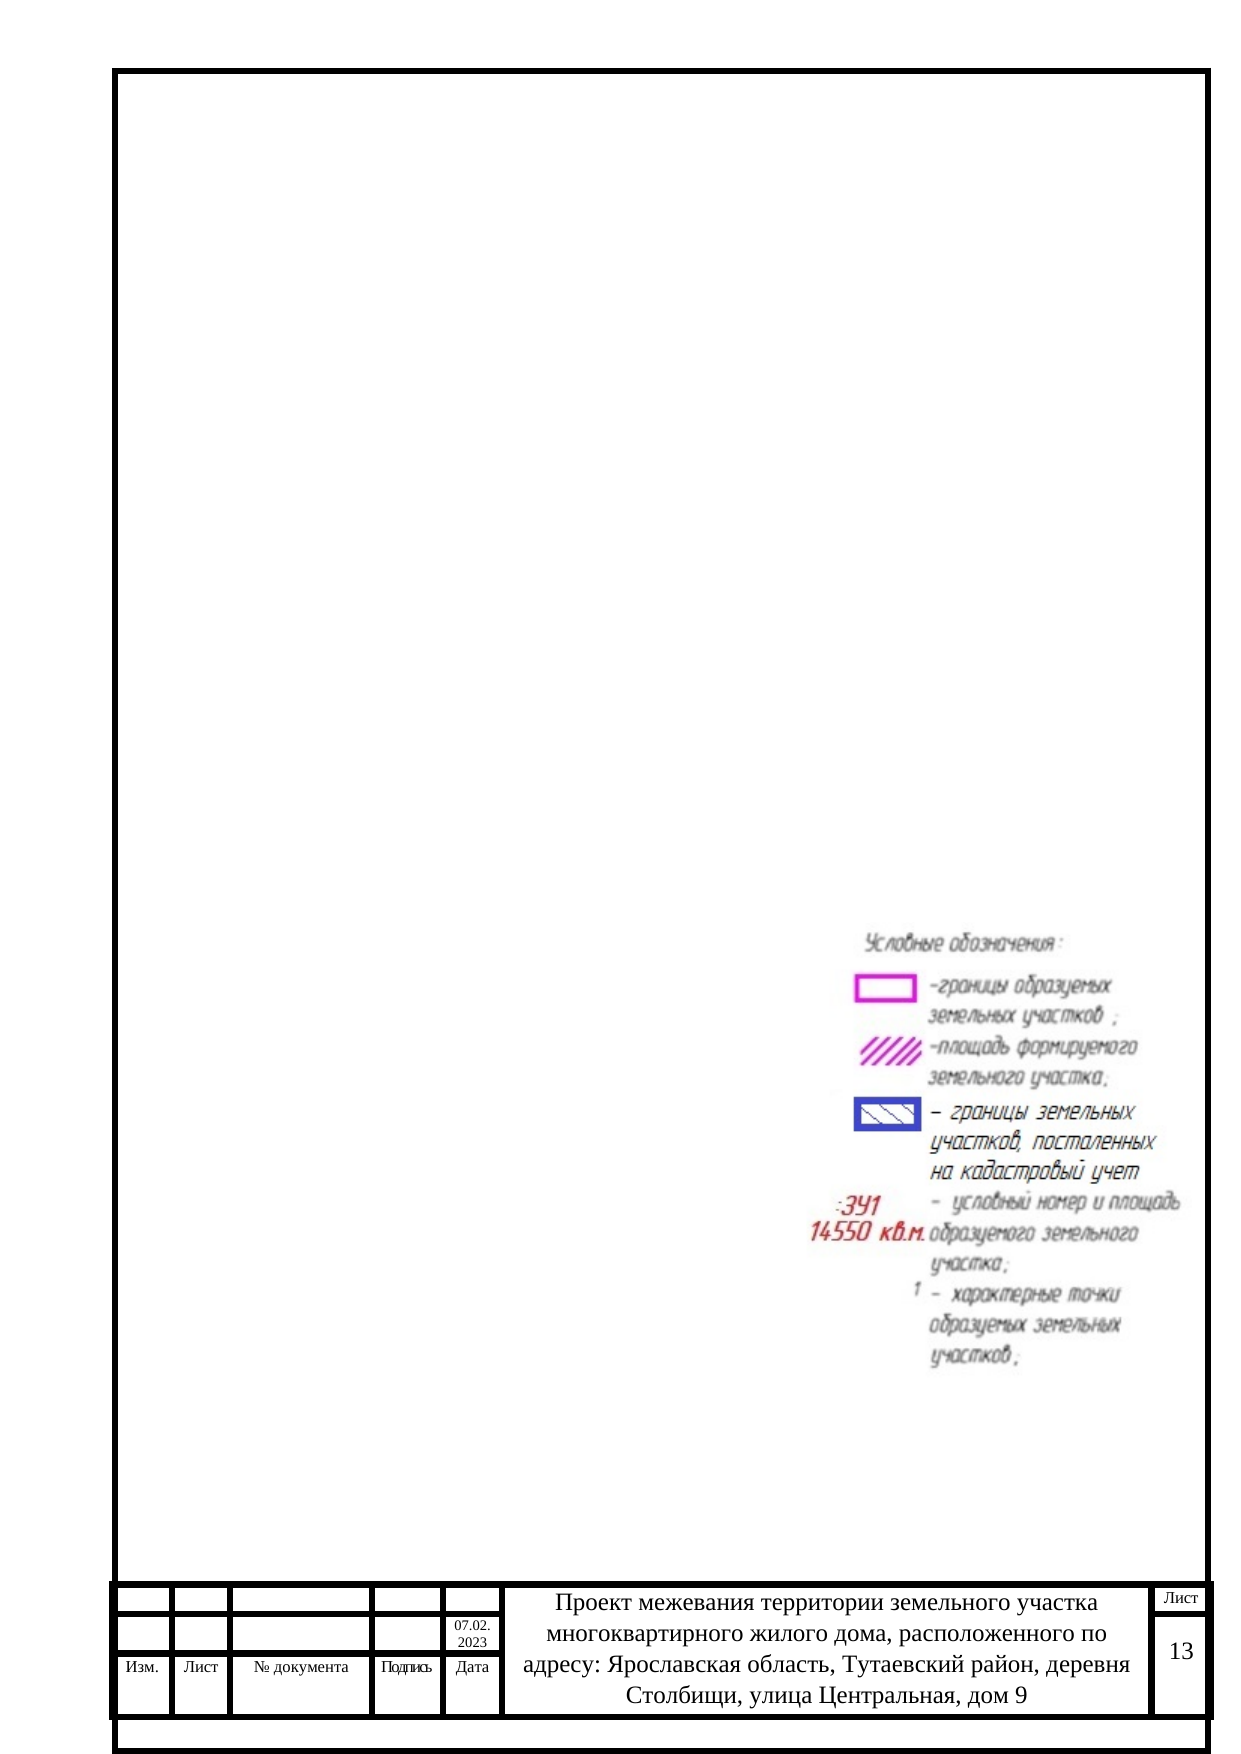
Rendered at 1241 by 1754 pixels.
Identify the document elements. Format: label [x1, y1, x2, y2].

picture [806, 922, 1192, 1380]
